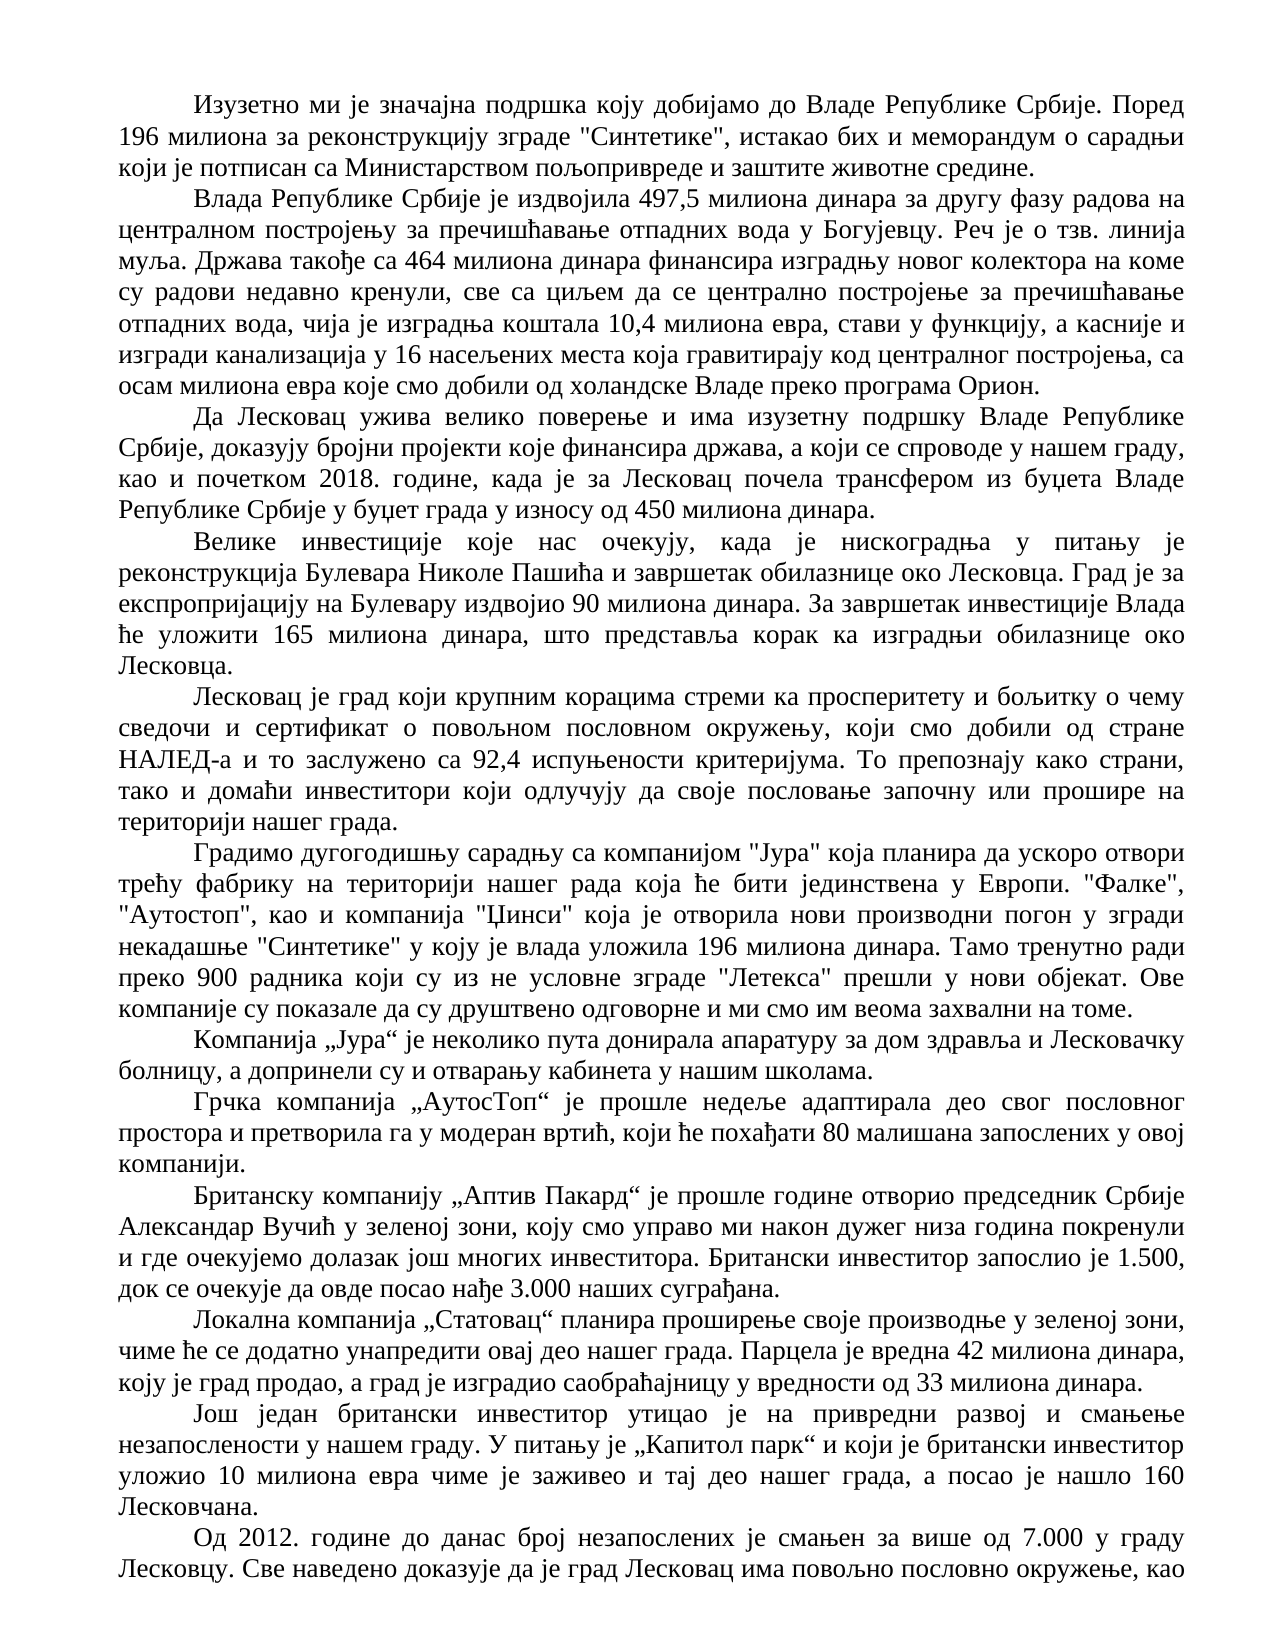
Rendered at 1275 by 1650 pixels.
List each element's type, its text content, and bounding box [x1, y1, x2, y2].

text Још један британски инвеститор утицао је на привредни развој и смањење незапослености у нашем граду. У питању је „Капитол парк“ и који је британски инвеститор уложио 10 милиона евра чиме је заживео и тај део нашег града, а посао је нашло 160 Лесковчана. [118, 1397, 1186, 1521]
text Да Лесковац ужива велико поверење и има изузетну подршку Владе Републике Србије, доказују бројни пројекти које финансира држава, а који се спроводе у нашем граду, као и почетком 2018. године, када је за Лесковац почела трансфером из буџета Владе Републике Србије у буџет града у износу од 450 милиона динара. [118, 400, 1186, 525]
text Британску компанију „Аптив Пакард“ је прошле године отворио председник Србије Александар Вучић у зеленој зони, коју смо управо ми након дужег низа година покренули и где очекујемо долазак још многих инвеститора. Британски инвеститор запослио је 1.500, док се очекује да овде посао нађе 3.000 наших суграђана. [118, 1179, 1186, 1303]
text Компанија „Јура“ је неколико пута донирала апаратуру за дом здравља и Лесковачку болницу, а допринели су и отварању кабинета у нашим школама. [118, 1023, 1186, 1085]
text Велике инвестиције које нас очекују, када је нискоградња у питању је реконструкција Булевара Николе Пашића и завршетак обилазнице око Лесковца. Град је за експропријацију на Булевару издвојио 90 милиона динара. За завршетак инвестиције Влада ће уложити 165 милиона динара, што представља корак ка изградњи обилазнице око Лесковца. [118, 525, 1186, 680]
text Градимо дугогодишњу сарадњу са компанијом "Јура" која планира да ускоро отвори трећу фабрику на територији нашег рада која ће бити јединствена у Европи. "Фалке", "Аутостоп", као и компанија "Џинси" која је отворила нови производни погон у згради некадашње "Синтетике" у коју је влада уложила 196 милиона динара. Тамо тренутно ради преко 900 радника који су из не условне зграде "Летекса" прешли у нови објекат. Ове компаније су показале да су друштвено одговорне и ми смо им веома захвални на томе. [118, 836, 1186, 1023]
text Грчка компанија „АутосТоп“ је прошле недеље адаптирала део свог пословног простора и претворила га у модеран вртић, који ће похађати 80 малишана запослених у овој компанији. [118, 1085, 1186, 1179]
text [118, 1521, 1186, 1584]
text Изузетно ми је значајна подршка коју добијамо до Владе Републике Србије. Поред 196 милиона за реконструкцију зграде "Синтетике", истакао бих и меморандум о сарадњи који је потписан са Министарством пољопривреде и заштите животне средине. [118, 89, 1186, 182]
text Влада Републике Србије је издвојила 497,5 милиона динара за другу фазу радова на централном постројењу за пречишћавање отпадних вода у Богујевцу. Реч је о тзв. линија муља. Држава такође са 464 милиона динара финансира изградњу новог колектора на коме су радови недавно кренули, све са циљем да се централно постројење за пречишћавање отпадних вода, чија је изградња коштала 10,4 милиона евра, стави у функцију, а касније и изгради канализација у 16 насељених места која гравитирају код централног постројења, са осам милиона евра које смо добили од холандске Владе преко програма Орион. [118, 182, 1186, 400]
text Лесковац је град који крупним корацима стреми ка просперитету и бољитку о чему сведочи и сертификат о повољном пословном окружењу, који смо добили од стране НАЛЕД-а и то заслужено са 92,4 испуњености критеријума. То препознају како страни, тако и домаћи инвеститори који одлучују да своје пословање започну или прошире на територији нашег града. [118, 680, 1186, 836]
text Локална компанија „Статовац“ планира проширење своје производње у зеленој зони, чиме ће се додатно унапредити овај део нашег града. Парцела је вредна 42 милиона динара, коју је град продао, а град је изградио саобраћајницу у вредности од 33 милиона динара. [118, 1303, 1186, 1397]
